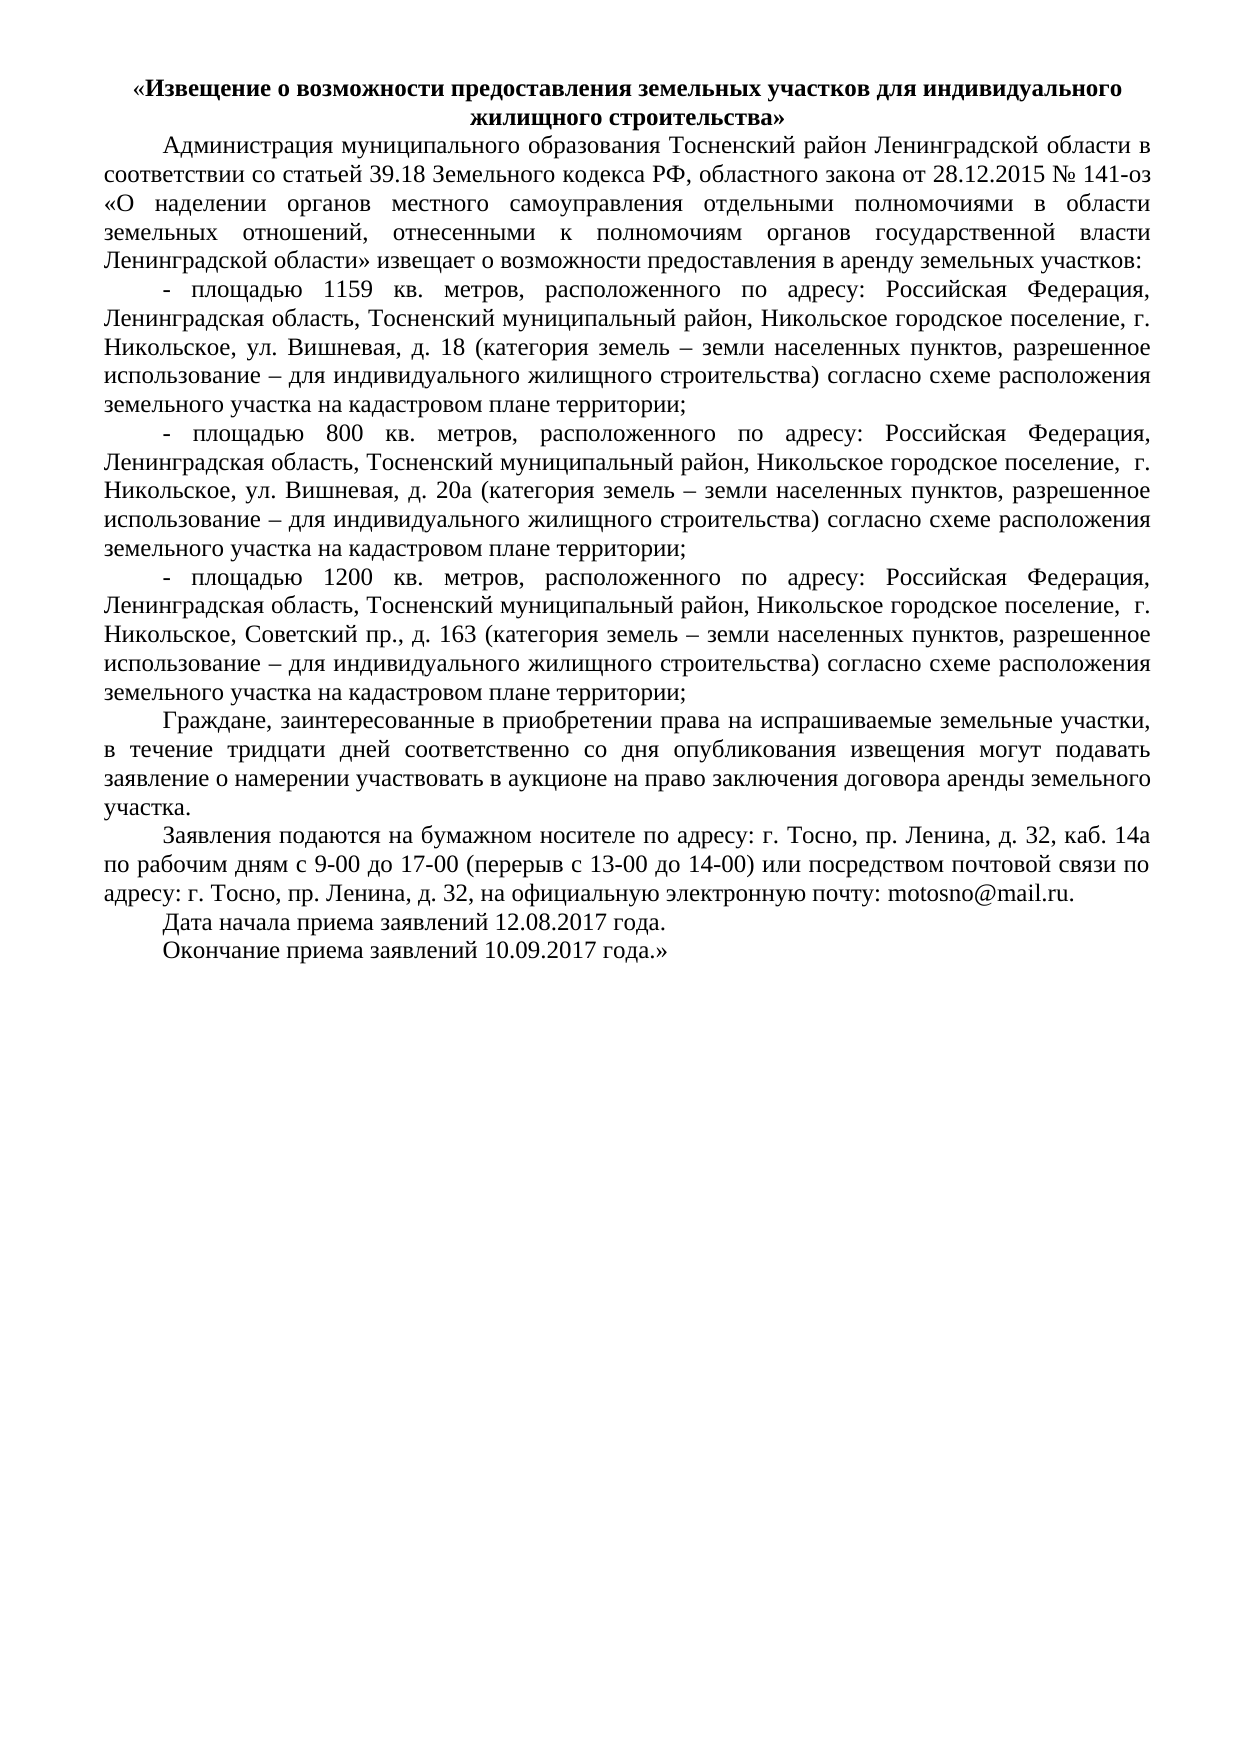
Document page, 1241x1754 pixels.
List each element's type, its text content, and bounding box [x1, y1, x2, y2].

text Дата начала приема заявлений 12.08.2017 года. [103, 907, 1152, 936]
text Администрация муниципального образования Тосненский район Ленинградской области в соответствии со статьей 39.18 Земельного кодекса РФ, областного закона от 28.12.2015 № 141-оз «О наделении органов местного самоуправления отдельными полномочиями в области земельных отношений, отнесенными к полномочиям органов государственной власти Ленинградской области» извещает о возможности предоставления в аренду земельных участков: [103, 131, 1152, 274]
text Заявления подаются на бумажном носителе по адресу: г. Тосно, пр. Ленина, д. 32, каб. 14а по рабочим дням с 9-00 до 17-00 (перерыв с 13-00 до 14-00) или посредством почтовой связи по адресу: г. Тосно, пр. Ленина, д. 32, на официальную электронную почту: motosno@mail.ru. [103, 821, 1152, 907]
text - площадью 800 кв. метров, расположенного по адресу: Российская Федерация, Ленинградская область, Тосненский муниципальный район, Никольское городское поселение, г. Никольское, ул. Вишневая, д. 20а (категория земель – земли населенных пунктов, разрешенное использование – для индивидуального жилищного строительства) согласно схеме расположения земельного участка на кадастровом плане территории; [103, 418, 1152, 562]
text - площадью 1200 кв. метров, расположенного по адресу: Российская Федерация, Ленинградская область, Тосненский муниципальный район, Никольское городское поселение, г. Никольское, Советский пр., д. 163 (категория земель – земли населенных пунктов, разрешенное использование – для индивидуального жилищного строительства) согласно схеме расположения земельного участка на кадастровом плане территории; [103, 562, 1152, 706]
text «Извещение о возможности предоставления земельных участков для индивидуального жилищного строительства» [103, 73, 1152, 131]
text - площадью 1159 кв. метров, расположенного по адресу: Российская Федерация, Ленинградская область, Тосненский муниципальный район, Никольское городское поселение, г. Никольское, ул. Вишневая, д. 18 (категория земель – земли населенных пунктов, разрешенное использование – для индивидуального жилищного строительства) согласно схеме расположения земельного участка на кадастровом плане территории; [103, 274, 1152, 418]
text Окончание приема заявлений 10.09.2017 года.» [103, 936, 1152, 964]
text Граждане, заинтересованные в приобретении права на испрашиваемые земельные участки, в течение тридцати дней соответственно со дня опубликования извещения могут подавать заявление о намерении участвовать в аукционе на право заключения договора аренды земельного участка. [103, 706, 1152, 821]
